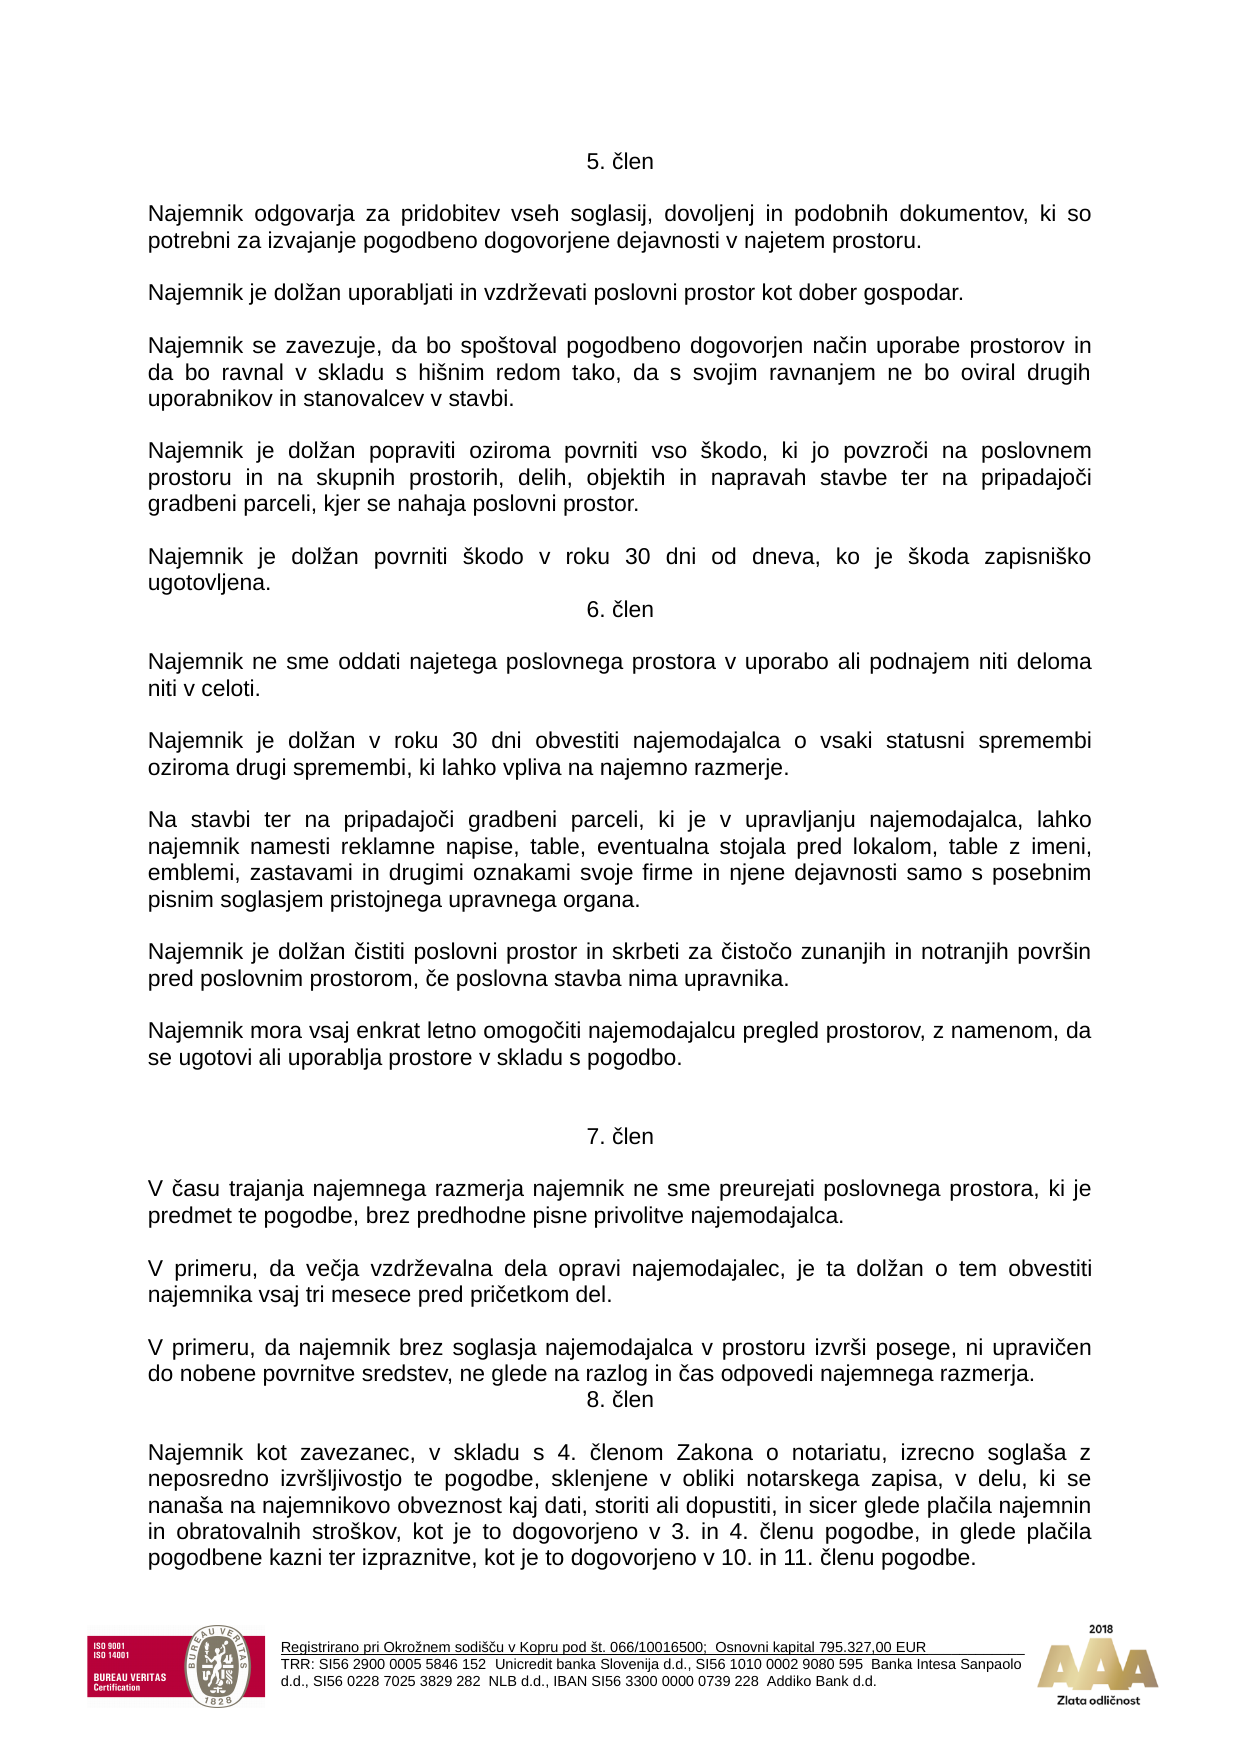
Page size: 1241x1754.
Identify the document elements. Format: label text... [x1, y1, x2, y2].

text Najemnik je dolžan uporabljati in vzdrževati poslovni prostor kot dober gospodar. [148, 279, 1093, 306]
text Najemnik kot zavezanec, v skladu s 4. členom Zakona o notariatu, izrecno soglaša z neposredno izvršljivostjo te pogodbe, sklenjene v obliki notarskega zapisa, v delu, ki se nanaša na najemnikovo obveznost kaj dati, storiti ali dopustiti, in sicer glede plačila najemnin in obratovalnih stroškov, kot je to dogovorjeno v 3. in 4. členu pogodbe, in glede plačila pogodbene kazni ter izpraznitve, kot je to dogovorjeno v 10. in 11. členu pogodbe. [148, 1439, 1093, 1571]
picture [1034, 1624, 1162, 1709]
text Najemnik ne sme oddati najetega poslovnega prostora v uporabo ali podnajem niti deloma niti v celoti. [148, 648, 1093, 701]
text V času trajanja najemnega razmerja najemnik ne sme preurejati poslovnega prostora, ki je predmet te pogodbe, brez predhodne pisne privolitve najemodajalca. [148, 1175, 1093, 1228]
text 6. člen [148, 596, 1093, 622]
text Najemnik se zavezuje, da bo spoštoval pogodbeno dogovorjen način uporabe prostorov in da bo ravnal v skladu s hišnim redom tako, da s svojim ravnanjem ne bo oviral drugih uporabnikov in stanovalcev v stavbi. [148, 332, 1093, 411]
text Najemnik je dolžan čistiti poslovni prostor in skrbeti za čistočo zunanjih in notranjih površin pred poslovnim prostorom, če poslovna stavba nima upravnika. [148, 938, 1093, 991]
text 5. člen [148, 148, 1093, 174]
text Najemnik je dolžan popraviti oziroma povrniti vso škodo, ki jo povzroči na poslovnem prostoru in na skupnih prostorih, delih, objektih in napravah stavbe ter na pripadajoči gradbeni parceli, kjer se nahaja poslovni prostor. [148, 437, 1093, 517]
text Najemnik mora vsaj enkrat letno omogočiti najemodajalcu pregled prostorov, z namenom, da se ugotovi ali uporablja prostore v skladu s pogodbo. [148, 1017, 1093, 1070]
text V primeru, da večja vzdrževalna dela opravi najemodajalec, je ta dolžan o tem obvestiti najemnika vsaj tri mesece pred pričetkom del. [148, 1254, 1093, 1307]
text Na stavbi ter na pripadajoči gradbeni parceli, ki je v upravljanju najemodajalca, lahko najemnik namesti reklamne napise, table, eventualna stojala pred lokalom, table z imeni, emblemi, zastavami in drugimi oznakami svoje firme in njene dejavnosti samo s posebnim pisnim soglasjem pristojnega upravnega organa. [148, 806, 1093, 912]
text Najemnik odgovarja za pridobitev vseh soglasij, dovoljenj in podobnih dokumentov, ki so potrebni za izvajanje pogodbeno dogovorjene dejavnosti v najetem prostoru. [148, 200, 1093, 253]
picture [87, 1625, 266, 1708]
text Najemnik je dolžan povrniti škodo v roku 30 dni od dneva, ko je škoda zapisniško ugotovljena. [148, 543, 1093, 596]
text 7. člen [148, 1123, 1093, 1149]
text V primeru, da najemnik brez soglasja najemodajalca v prostoru izvrši posege, ni upravičen do nobene povrnitve sredstev, ne glede na razlog in čas odpovedi najemnega razmerja. [148, 1333, 1093, 1386]
text 8. člen [148, 1386, 1093, 1413]
text Najemnik je dolžan v roku 30 dni obvestiti najemodajalca o vsaki statusni spremembi oziroma drugi spremembi, ki lahko vpliva na najemno razmerje. [148, 727, 1093, 780]
